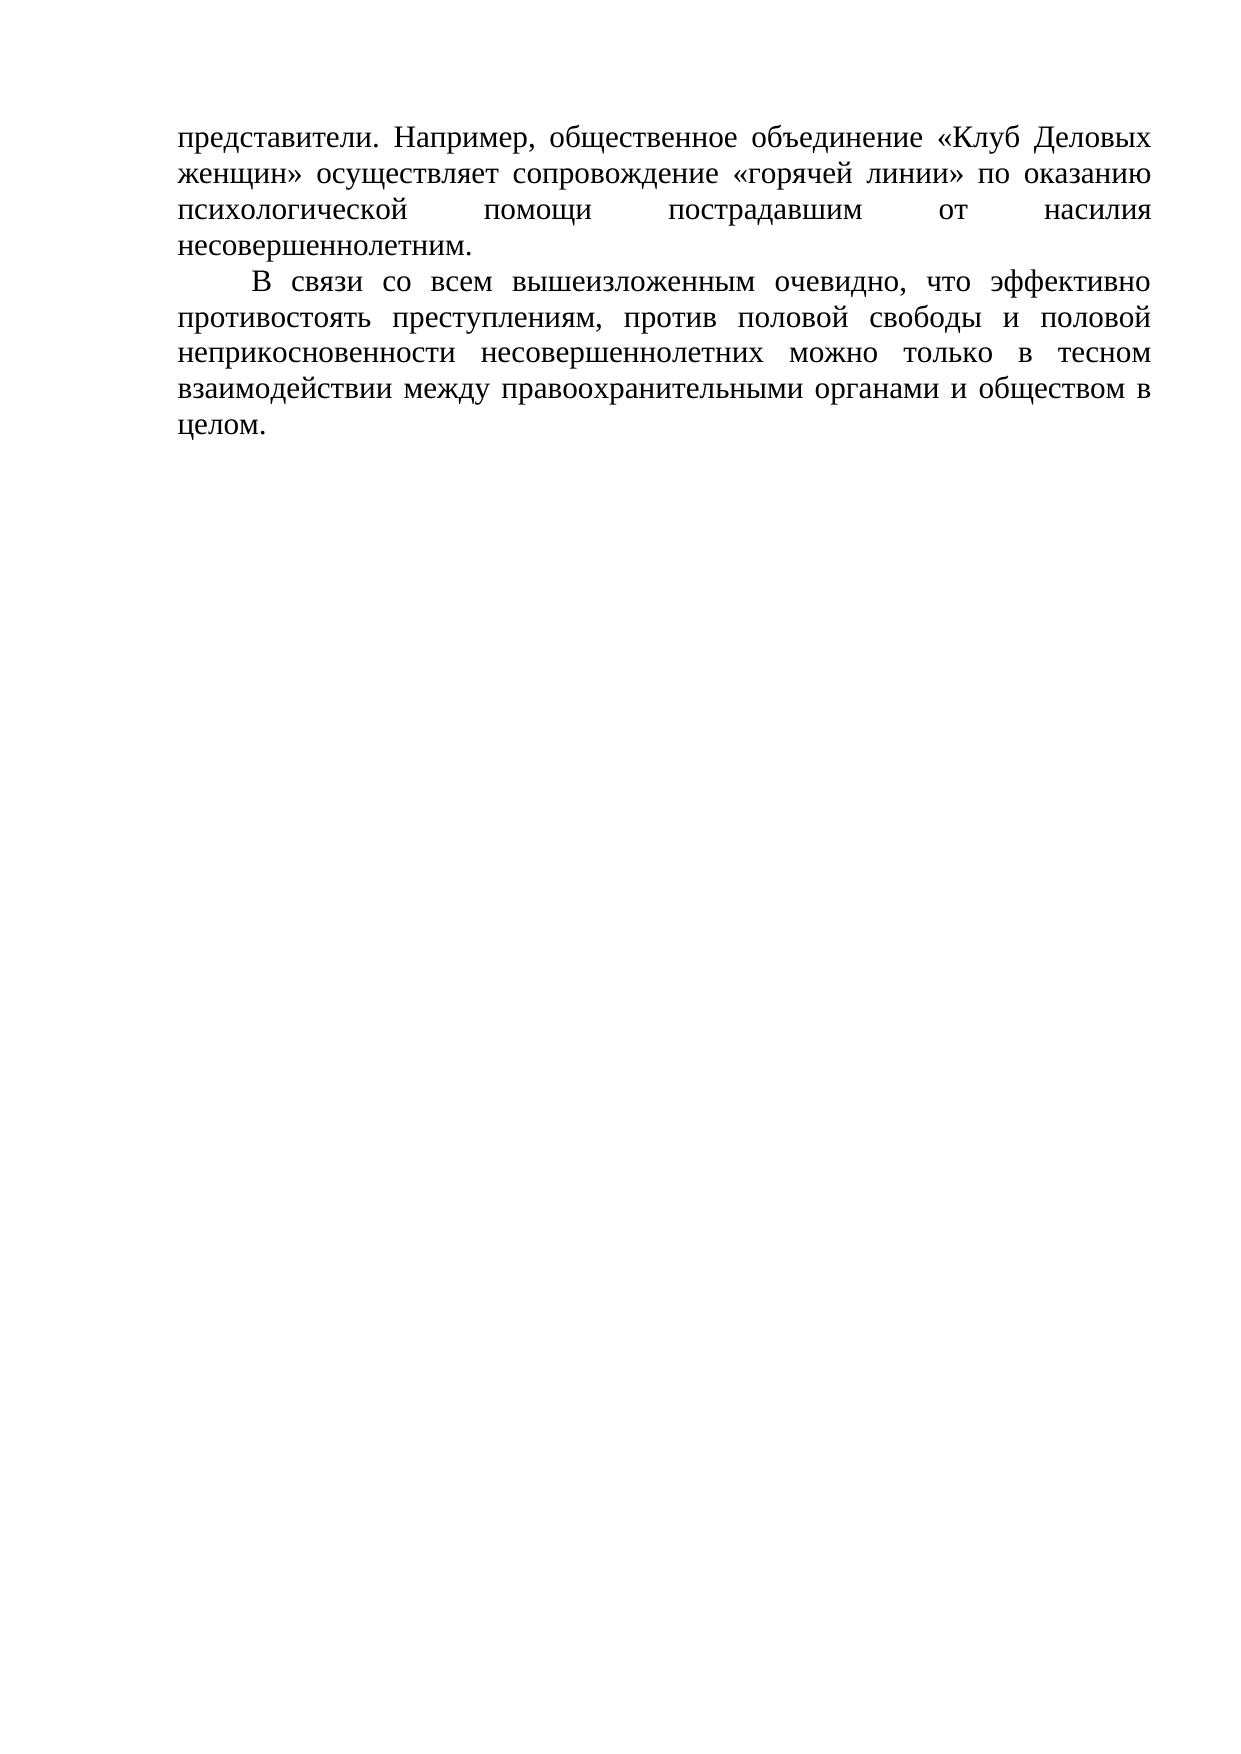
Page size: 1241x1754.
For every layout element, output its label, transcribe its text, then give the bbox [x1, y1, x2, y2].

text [177, 118, 1152, 262]
text В связи со всем вышеизложенным очевидно, что эффективно противостоять преступлениям, против половой свободы и половой неприкосновенности несовершеннолетних можно только в тесном взаимодействии между правоохранительными органами и обществом в целом. [177, 262, 1152, 442]
